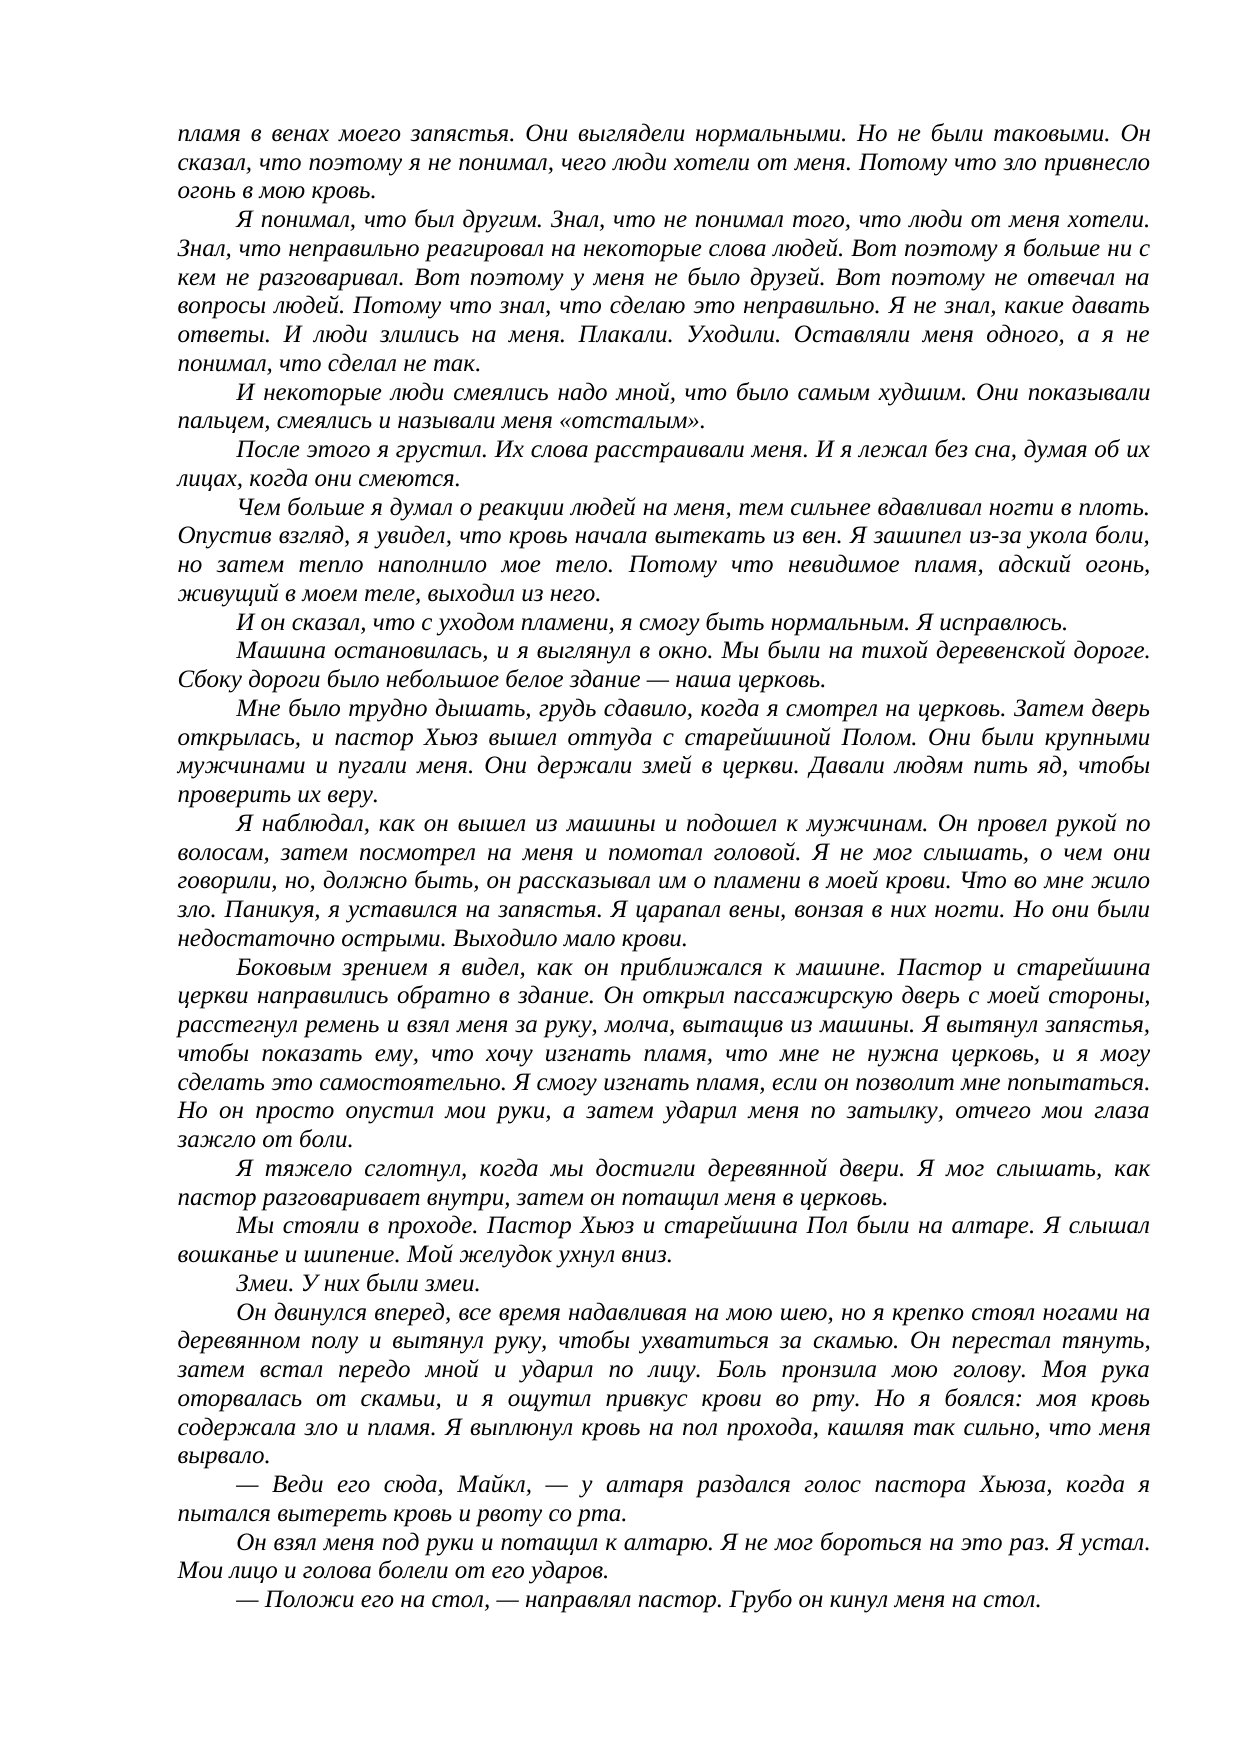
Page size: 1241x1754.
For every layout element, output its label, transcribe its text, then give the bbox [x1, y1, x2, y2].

text И некоторые люди смеялись надо мной, что было самым худшим. Они показывали пальцем, смеялись и называли меня «отсталым». [177, 377, 1152, 434]
text Змеи. У них были змеи. [177, 1268, 1152, 1297]
text Я наблюдал, как он вышел из машины и подошел к мужчинам. Он провел рукой по волосам, затем посмотрел на меня и помотал головой. Я не мог слышать, о чем они говорили, но, должно быть, он рассказывал им о пламени в моей крови. Что во мне жило зло. Паникуя, я уставился на запястья. Я царапал вены, вонзая в них ногти. Но они были недостаточно острыми. Выходило мало крови. [177, 808, 1152, 952]
text Я понимал, что был другим. Знал, что не понимал того, что люди от меня хотели. Знал, что неправильно реагировал на некоторые слова людей. Вот поэтому я больше ни с кем не разговаривал. Вот поэтому у меня не было друзей. Вот поэтому не отвечал на вопросы людей. Потому что знал, что сделаю это неправильно. Я не знал, какие давать ответы. И люди злились на меня. Плакали. Уходили. Оставляли меня одного, а я не понимал, что сделал не так. [177, 204, 1152, 377]
text Машина остановилась, и я выглянул в окно. Мы были на тихой деревенской дороге. Сбоку дороги было небольшое белое здание — наша церковь. [177, 636, 1152, 693]
text Мы стояли в проходе. Пастор Хьюз и старейшина Пол были на алтаре. Я слышал вошканье и шипение. Мой желудок ухнул вниз. [177, 1211, 1152, 1268]
text Он взял меня под руки и потащил к алтарю. Я не мог бороться на это раз. Я устал. Мои лицо и голова болели от его ударов. [177, 1527, 1152, 1584]
text После этого я грустил. Их слова расстраивали меня. И я лежал без сна, думая об их лицах, когда они смеются. [177, 434, 1152, 492]
text — Положи его на стол, — направлял пастор. Грубо он кинул меня на стол. [177, 1584, 1152, 1613]
text — Веди его сюда, Майкл, — у алтаря раздался голос пастора Хьюза, когда я пытался вытереть кровь и рвоту со рта. [177, 1469, 1152, 1527]
text Боковым зрением я видел, как он приближался к машине. Пастор и старейшина церкви направились обратно в здание. Он открыл пассажирскую дверь с моей стороны, расстегнул ремень и взял меня за руку, молча, вытащив из машины. Я вытянул запястья, чтобы показать ему, что хочу изгнать пламя, что мне не нужна церковь, и я могу сделать это самостоятельно. Я смогу изгнать пламя, если он позволит мне попытаться. Но он просто опустил мои руки, а затем ударил меня по затылку, отчего мои глаза зажгло от боли. [177, 952, 1152, 1153]
text Я тяжело сглотнул, когда мы достигли деревянной двери. Я мог слышать, как пастор разговаривает внутри, затем он потащил меня в церковь. [177, 1153, 1152, 1211]
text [177, 118, 1152, 204]
text Чем больше я думал о реакции людей на меня, тем сильнее вдавливал ногти в плоть. Опустив взгляд, я увидел, что кровь начала вытекать из вен. Я зашипел из-за укола боли, но затем тепло наполнило мое тело. Потому что невидимое пламя, адский огонь, живущий в моем теле, выходил из него. [177, 492, 1152, 607]
text Он двинулся вперед, все время надавливая на мою шею, но я крепко стоял ногами на деревянном полу и вытянул руку, чтобы ухватиться за скамью. Он перестал тянуть, затем встал передо мной и ударил по лицу. Боль пронзила мою голову. Моя рука оторвалась от скамьи, и я ощутил привкус крови во рту. Но я боялся: моя кровь содержала зло и пламя. Я выплюнул кровь на пол прохода, кашляя так сильно, что меня вырвало. [177, 1297, 1152, 1469]
text И он сказал, что с уходом пламени, я смогу быть нормальным. Я исправлюсь. [177, 607, 1152, 636]
text Мне было трудно дышать, грудь сдавило, когда я смотрел на церковь. Затем дверь открылась, и пастор Хьюз вышел оттуда с старейшиной Полом. Они были крупными мужчинами и пугали меня. Они держали змей в церкви. Давали людям пить яд, чтобы проверить их веру. [177, 693, 1152, 808]
